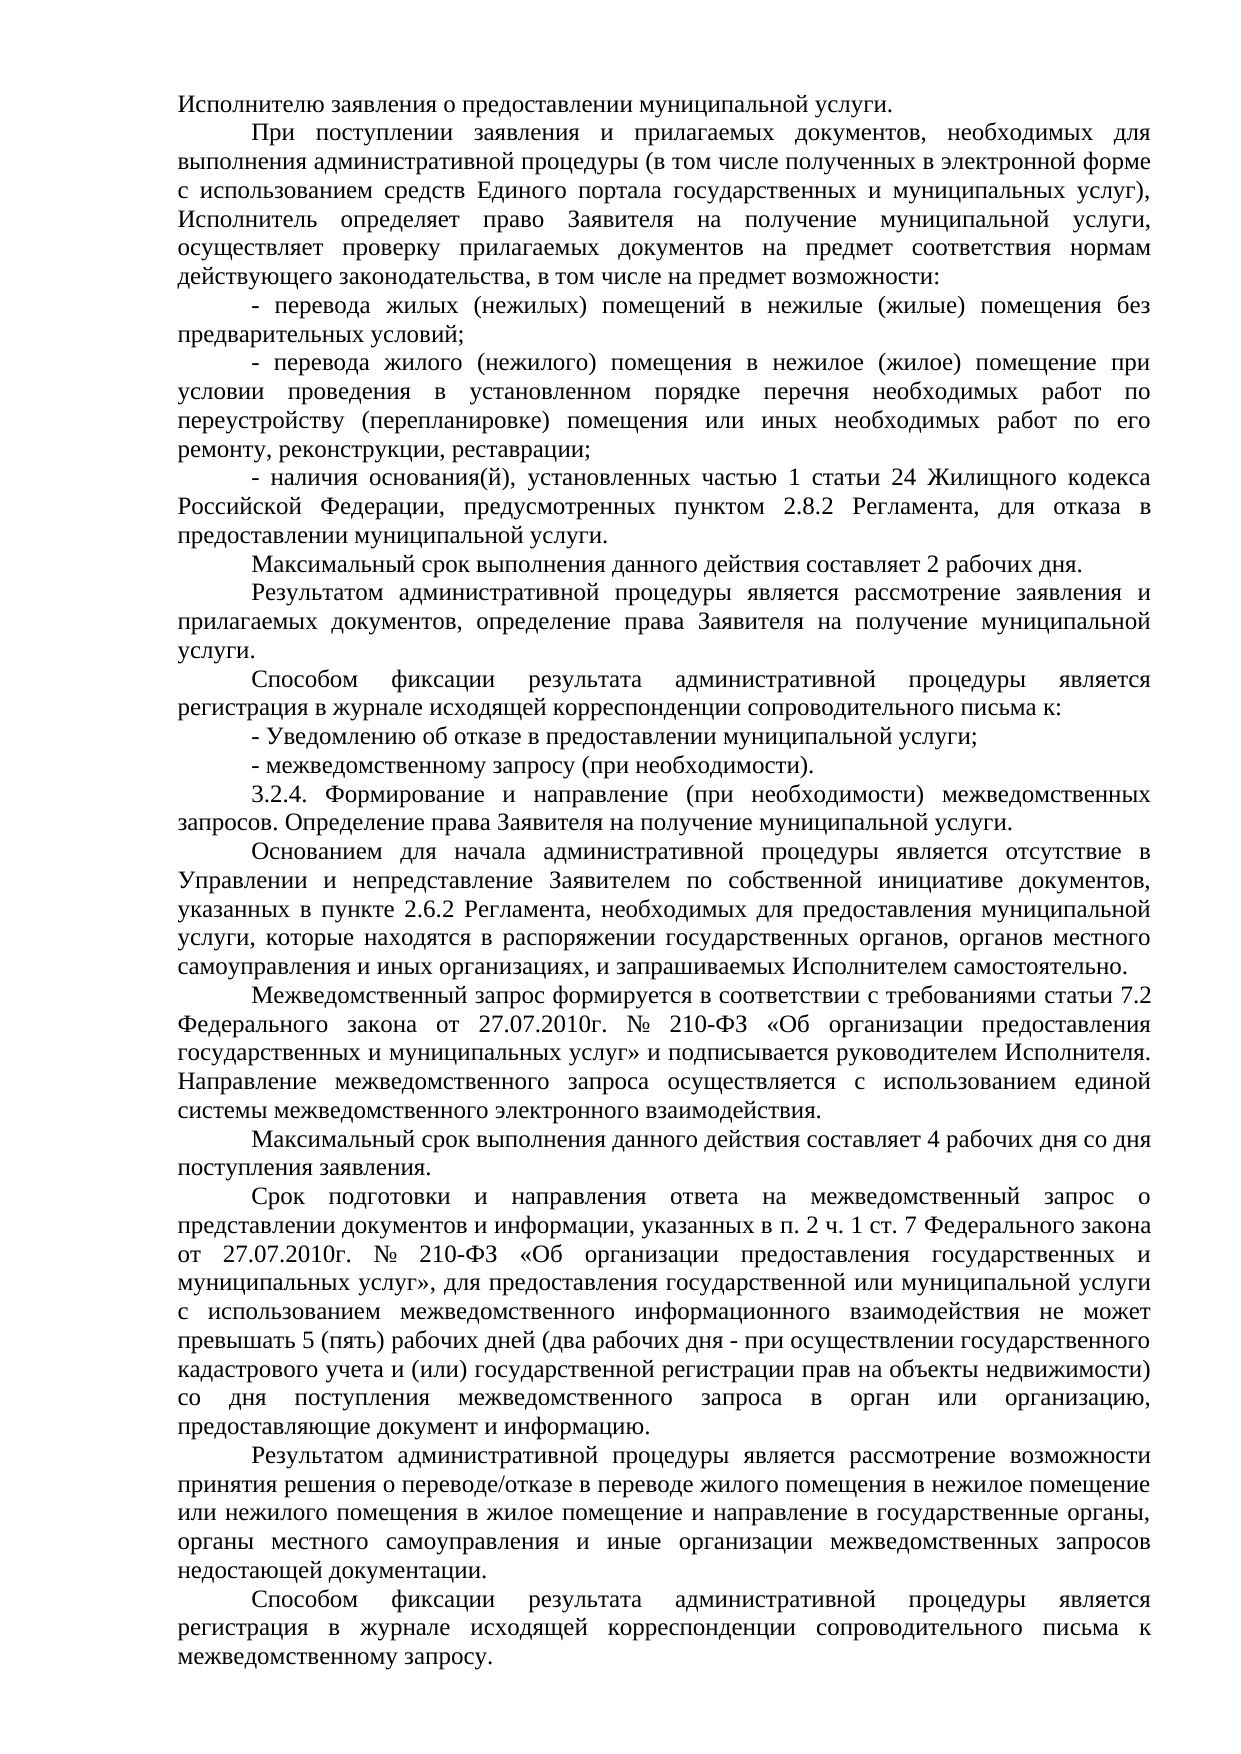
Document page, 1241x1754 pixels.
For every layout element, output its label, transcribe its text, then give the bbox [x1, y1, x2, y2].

text Результатом административной процедуры является рассмотрение возможности принятия решения о переводе/отказе в переводе жилого помещения в нежилое помещение или нежилого помещения в жилое помещение и направление в государственные органы, органы местного самоуправления и иные организации межведомственных запросов недостающей документации. [177, 1440, 1152, 1584]
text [177, 89, 1152, 117]
text - межведомственному запросу (при необходимости). [177, 750, 1152, 779]
text 3.2.4. Формирование и направление (при необходимости) межведомственных запросов. Определение права Заявителя на получение муниципальной услуги. [177, 779, 1152, 836]
text Основанием для начала административной процедуры является отсутствие в Управлении и непредставление Заявителем по собственной инициативе документов, указанных в пункте 2.6.2 Регламента, необходимых для предоставления муниципальной услуги, которые находятся в распоряжении государственных органов, органов местного самоуправления и иных организациях, и запрашиваемых Исполнителем самостоятельно. [177, 836, 1152, 980]
text Результатом административной процедуры является рассмотрение заявления и прилагаемых документов, определение права Заявителя на получение муниципальной услуги. [177, 577, 1152, 664]
text При поступлении заявления и прилагаемых документов, необходимых для выполнения административной процедуры (в том числе полученных в электронной форме с использованием средств Единого портала государственных и муниципальных услуг), Исполнитель определяет право Заявителя на получение муниципальной услуги, осуществляет проверку прилагаемых документов на предмет соответствия нормам действующего законодательства, в том числе на предмет возможности: [177, 117, 1152, 290]
text - перевода жилых (нежилых) помещений в нежилые (жилые) помещения без предварительных условий; [177, 290, 1152, 347]
text - перевода жилого (нежилого) помещения в нежилое (жилое) помещение при условии проведения в установленном порядке перечня необходимых работ по переустройству (перепланировке) помещения или иных необходимых работ по его ремонту, реконструкции, реставрации; [177, 347, 1152, 462]
text Максимальный срок выполнения данного действия составляет 2 рабочих дня. [177, 549, 1152, 577]
text Межведомственный запрос формируется в соответствии с требованиями статьи 7.2 Федерального закона от 27.07.2010г. № 210-ФЗ «Об организации предоставления государственных и муниципальных услуг» и подписывается руководителем Исполнителя. Направление межведомственного запроса осуществляется с использованием единой системы межведомственного электронного взаимодействия. [177, 980, 1152, 1124]
text Способом фиксации результата административной процедуры является регистрация в журнале исходящей корреспонденции сопроводительного письма к межведомственному запросу. [177, 1584, 1152, 1670]
text - Уведомлению об отказе в предоставлении муниципальной услуги; [177, 721, 1152, 750]
text Срок подготовки и направления ответа на межведомственный запрос о представлении документов и информации, указанных в п. 2 ч. 1 ст. 7 Федерального закона от 27.07.2010г. № 210-ФЗ «Об организации предоставления государственных и муниципальных услуг», для предоставления государственной или муниципальной услуги с использованием межведомственного информационного взаимодействия не может превышать 5 (пять) рабочих дней (два рабочих дня - при осуществлении государственного кадастрового учета и (или) государственной регистрации прав на объекты недвижимости) со дня поступления межведомственного запроса в орган или организацию, предоставляющие документ и информацию. [177, 1181, 1152, 1440]
text Способом фиксации результата административной процедуры является регистрация в журнале исходящей корреспонденции сопроводительного письма к: [177, 664, 1152, 721]
text Максимальный срок выполнения данного действия составляет 4 рабочих дня со дня поступления заявления. [177, 1124, 1152, 1181]
text - наличия основания(й), установленных частью 1 статьи 24 Жилищного кодекса Российской Федерации, предусмотренных пунктом 2.8.2 Регламента, для отказа в предоставлении муниципальной услуги. [177, 462, 1152, 549]
